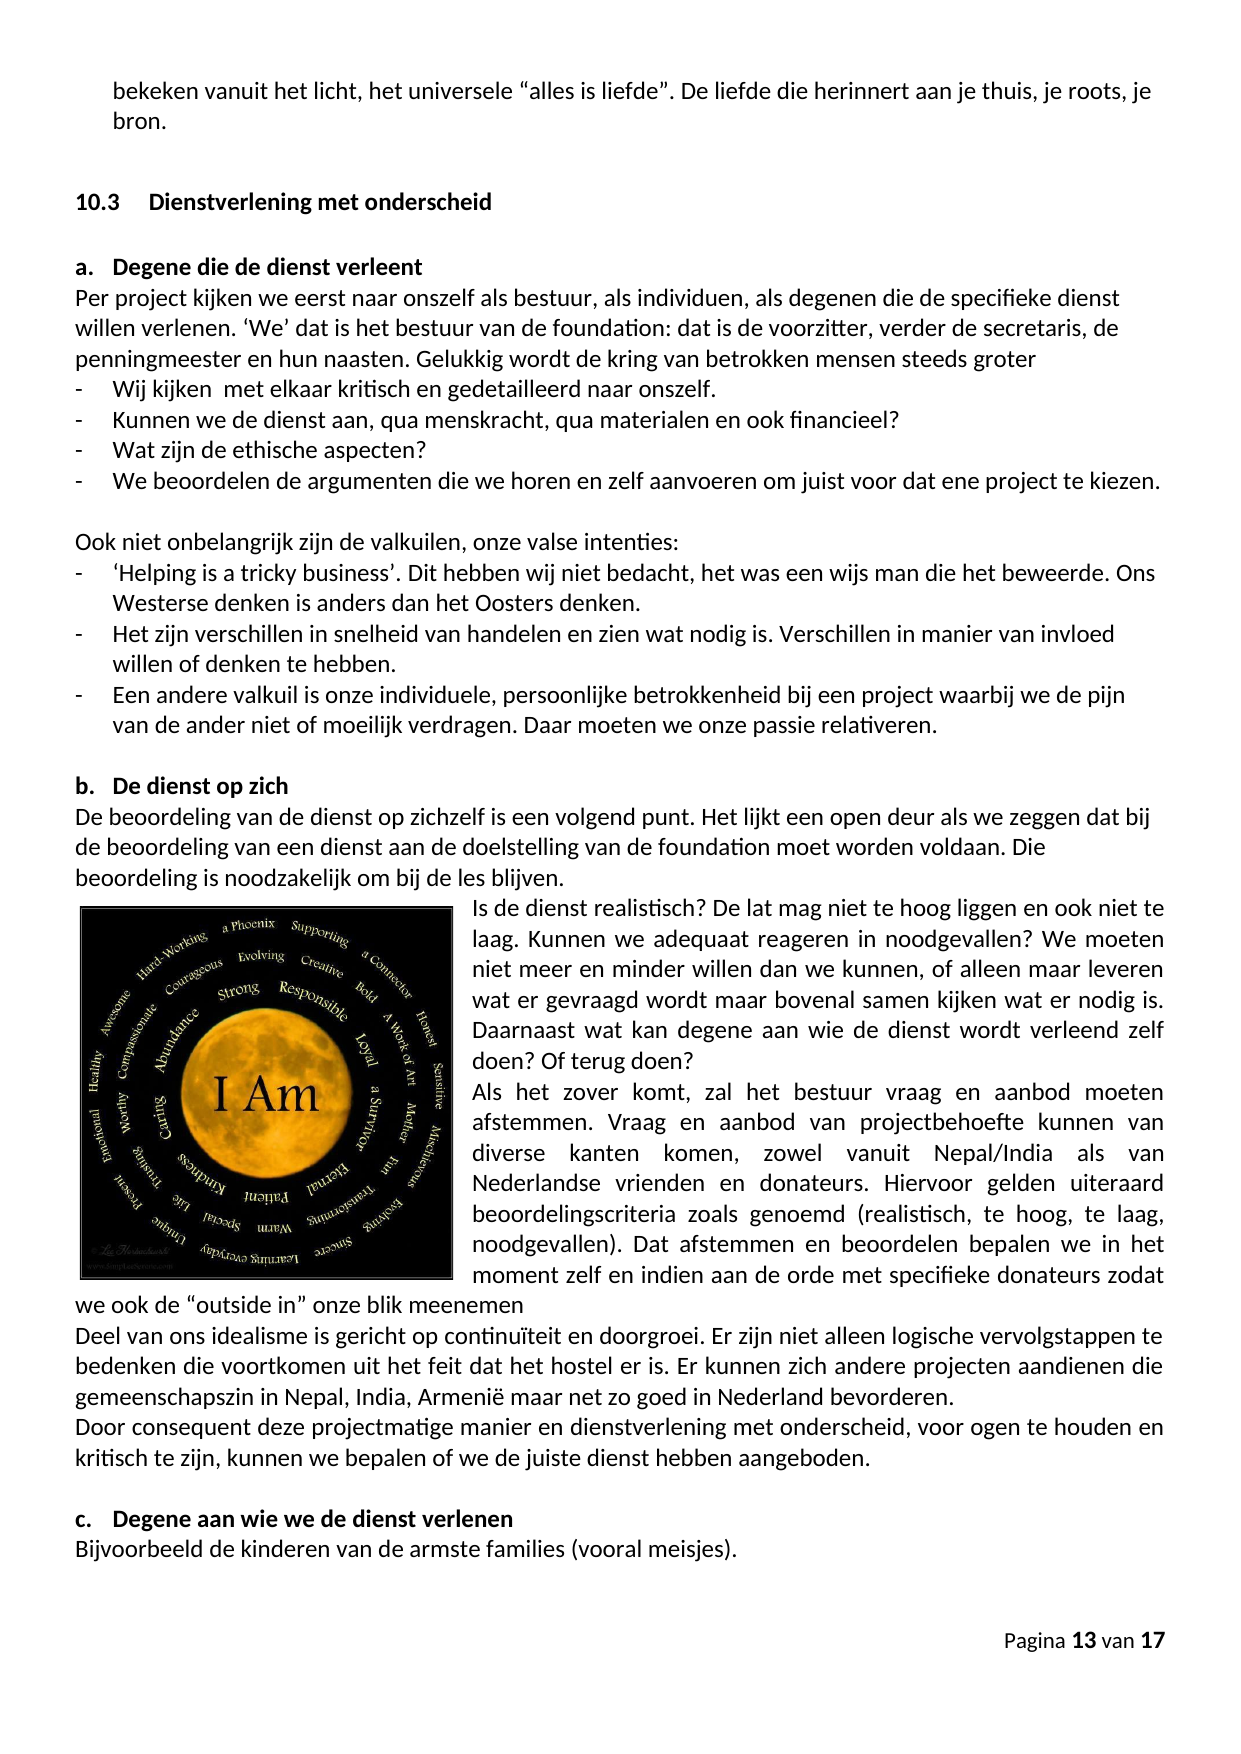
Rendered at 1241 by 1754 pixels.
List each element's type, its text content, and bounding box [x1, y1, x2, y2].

list ‘Helping is a tricky business’. Dit hebben wij niet bedacht, het was een wijs man die het beweerde. Ons Westerse denken is anders dan het Oosters denken. [75, 557, 1165, 618]
list Een andere valkuil is onze individuele, persoonlijke betrokkenheid bij een project waarbij we de pijn van de ander niet of moeilijk verdragen. Daar moeten we onze passie relativeren. [75, 679, 1165, 740]
list Het zijn verschillen in snelheid van handelen en zien wat nodig is. Verschillen in manier van invloed willen of denken te hebben. [75, 618, 1165, 679]
list Wij kijken met elkaar kritisch en gedetailleerd naar onszelf. [75, 374, 1165, 404]
text Per project kijken we eerst naar onszelf als bestuur, als individuen, als degenen die de specifieke dienst willen verlenen. ‘We’ dat is het bestuur van de foundation: dat is de voorzitter, verder de secretaris, de penningmeester en hun naasten. Gelukkig wordt de kring van betrokken mensen steeds groter [75, 282, 1165, 374]
text De beoordeling van de dienst op zichzelf is een volgend punt. Het lijkt een open deur als we zeggen dat bij de beoordeling van een dienst aan de doelstelling van de foundation moet worden voldaan. Die beoordeling is noodzakelijk om bij de les blijven. [75, 801, 1165, 892]
text Ook niet onbelangrijk zijn de valkuilen, onze valse intenties: [75, 526, 1165, 557]
text Is de dienst realistisch? De lat mag niet te hoog liggen en ook niet te laag. Kunnen we adequaat reageren in noodgevallen? We moeten niet meer en minder willen dan we kunnen, of alleen maar leveren wat er gevraagd wordt maar bovenal samen kijken wat er nodig is. Daarnaast wat kan degene aan wie de dienst wordt verleend zelf doen? Of terug doen? [75, 892, 1165, 1076]
list We beoordelen de argumenten die we horen en zelf aanvoeren om juist voor dat ene project te kiezen. [75, 465, 1165, 496]
text Bijvoorbeeld de kinderen van de armste families (vooral meisjes). [75, 1533, 1165, 1564]
list Kunnen we de dienst aan, qua menskracht, qua materialen en ook financieel? [75, 404, 1165, 435]
text Als het zover komt, zal het bestuur vraag en aanbod moeten afstemmen. Vraag en aanbod van projectbehoefte kunnen van diverse kanten komen, zowel vanuit Nepal/India als van Nederlandse vrienden en donateurs. Hiervoor gelden uiteraard beoordelingscriteria zoals genoemd (realistisch, te hoog, te laag, noodgevallen). Dat afstemmen en beoordelen bepalen we in het moment zelf en indien aan de orde met specifieke donateurs zodat we ook de “outside in” onze blik meenemen [75, 1076, 1165, 1320]
picture [79, 906, 454, 1280]
list Degene die de dienst verleent [75, 252, 1165, 282]
text Door consequent deze projectmatige manier en dienstverlening met onderscheid, voor ogen te houden en kritisch te zijn, kunnen we bepalen of we de juiste dienst hebben aangeboden. [75, 1411, 1165, 1472]
text Deel van ons idealisme is gericht op continuïteit en doorgroei. Er zijn niet alleen logische vervolgstappen te bedenken die voortkomen uit het feit dat het hostel er is. Er kunnen zich andere projecten aandienen die gemeenschapszin in Nepal, India, Armenië maar net zo goed in Nederland bevorderen. [75, 1320, 1165, 1411]
subtitle Dienstverlening met onderscheid [75, 186, 1165, 217]
list Degene aan wie we de dienst verlenen [75, 1503, 1165, 1533]
list De dienst op zich [75, 770, 1165, 801]
list Wat zijn de ethische aspecten? [75, 435, 1165, 465]
